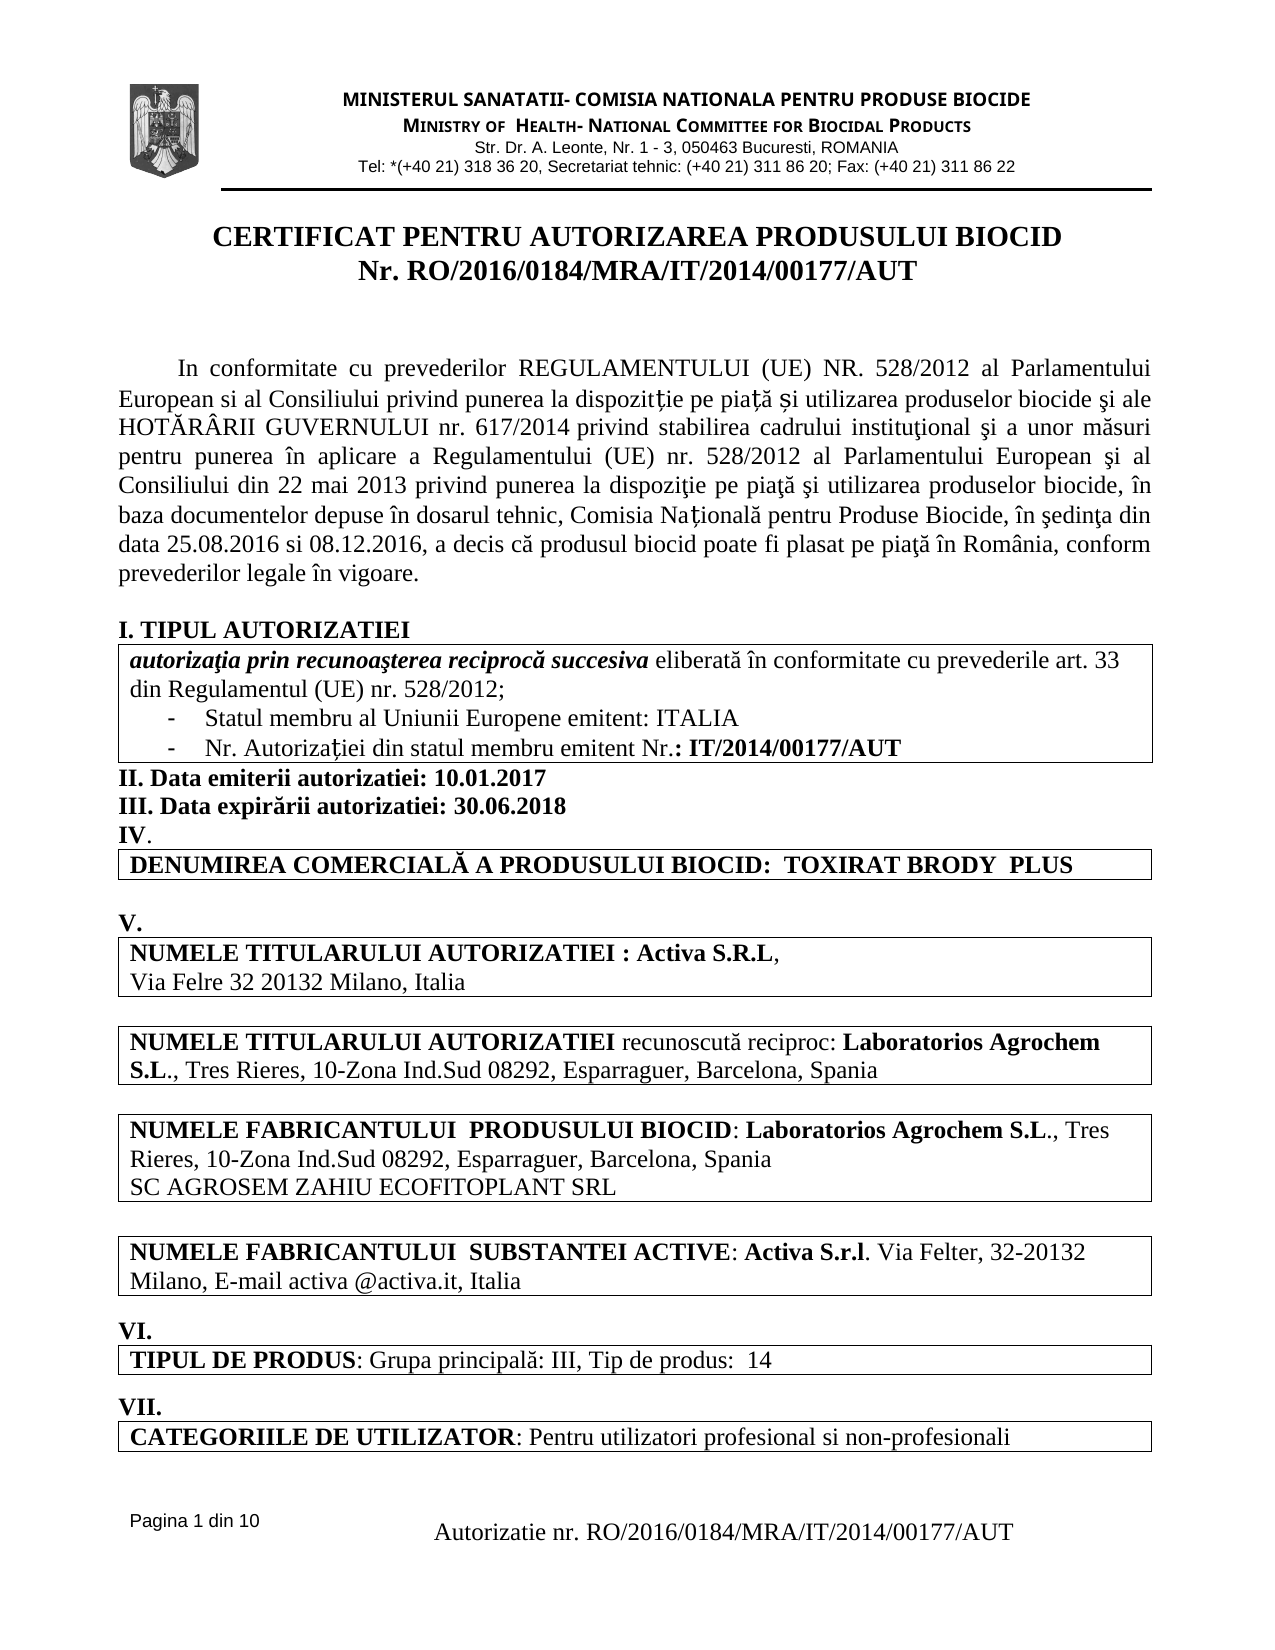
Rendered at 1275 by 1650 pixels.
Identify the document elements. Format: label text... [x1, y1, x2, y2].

table_header NUMELE FABRICANTULUI SUBSTANTEI ACTIVE: Activa S.r.l. Via Felter, 32-20132 Milano, E-mail activa @activa.it, Italia [119, 1237, 1151, 1295]
table_header NUMELE FABRICANTULUI PRODUSULUI BIOCID: Laboratorios Agrochem S.L., Tres Rieres, 10-Zona Ind.Sud 08292, Esparraguer, Barcelona, Spania SC AGROSEM ZAHIU ECOFITOPLANT SRL [119, 1115, 1151, 1201]
table_header NUMELE TITULARULUI AUTORIZATIEI : Activa S.R.L, Via Felre 32 20132 Milano, Italia [119, 938, 1151, 996]
table_header CATEGORIILE DE UTILIZATOR: Pentru utilizatori profesional si non-profesionali [119, 1422, 1151, 1451]
text CERTIFICAT PENTRU AUTORIZAREA PRODUSULUI BIOCID [118, 219, 1157, 253]
text VII. [118, 1392, 1157, 1421]
table_header TIPUL DE PRODUS: Grupa principală: III, Tip de produs: 14 [119, 1346, 1151, 1374]
table_header DENUMIREA COMERCIALĂ A PRODUSULUI BIOCID: TOXIRAT BRODY PLUS [119, 850, 1151, 879]
table_header NUMELE TITULARULUI AUTORIZATIEI recunoscută reciproc: Laboratorios Agrochem S.L., Tres Rieres, 10-Zona Ind.Sud 08292, Esparraguer, Barcelona, Spania [119, 1027, 1151, 1084]
text I. TIPUL AUTORIZATIEI [118, 615, 1157, 644]
text V. [118, 908, 1157, 937]
text IV. [118, 820, 1157, 849]
text VI. [118, 1316, 1157, 1344]
table_header autorizaţia prin recunoaşterea reciprocă succesiva eliberată în conformitate cu prevederile art. 33 din Regulamentul (UE) nr. 528/2012; Statul membru al Uniunii Europene emitent: ITALIA Nr. Autorizației din statul membru emitent Nr.: IT/2014/00177/AUT [119, 645, 1152, 762]
text III. Data expirării autorizatiei: 30.06.2018 [118, 791, 1157, 820]
text In conformitate cu prevederilor REGULAMENTULUI (UE) NR. 528/2012 al Parlamentului European si al Consiliului privind punerea la dispozitție pe piață și utilizarea produselor biocide şi ale HOTĂRÂRII GUVERNULUI nr. 617/2014 privind stabilirea cadrului instituţional şi a unor măsuri pentru punerea în aplicare a Regulamentului (UE) nr. 528/2012 al Parlamentului European şi al Consiliului din 22 mai 2013 privind punerea la dispoziţie pe piaţă şi utilizarea produselor biocide, în baza documentelor depuse în dosarul tehnic, Comisia Națională pentru Produse Biocide, în şedinţa din data 25.08.2016 si 08.12.2016, a decis că produsul biocid poate fi plasat pe piaţă în România, conform prevederilor legale în vigoare. [118, 353, 1152, 586]
text Nr. RO/2016/0184/MRA/IT/2014/00177/AUT [118, 253, 1157, 286]
text II. Data emiterii autorizatiei: 10.01.2017 [118, 763, 1157, 791]
